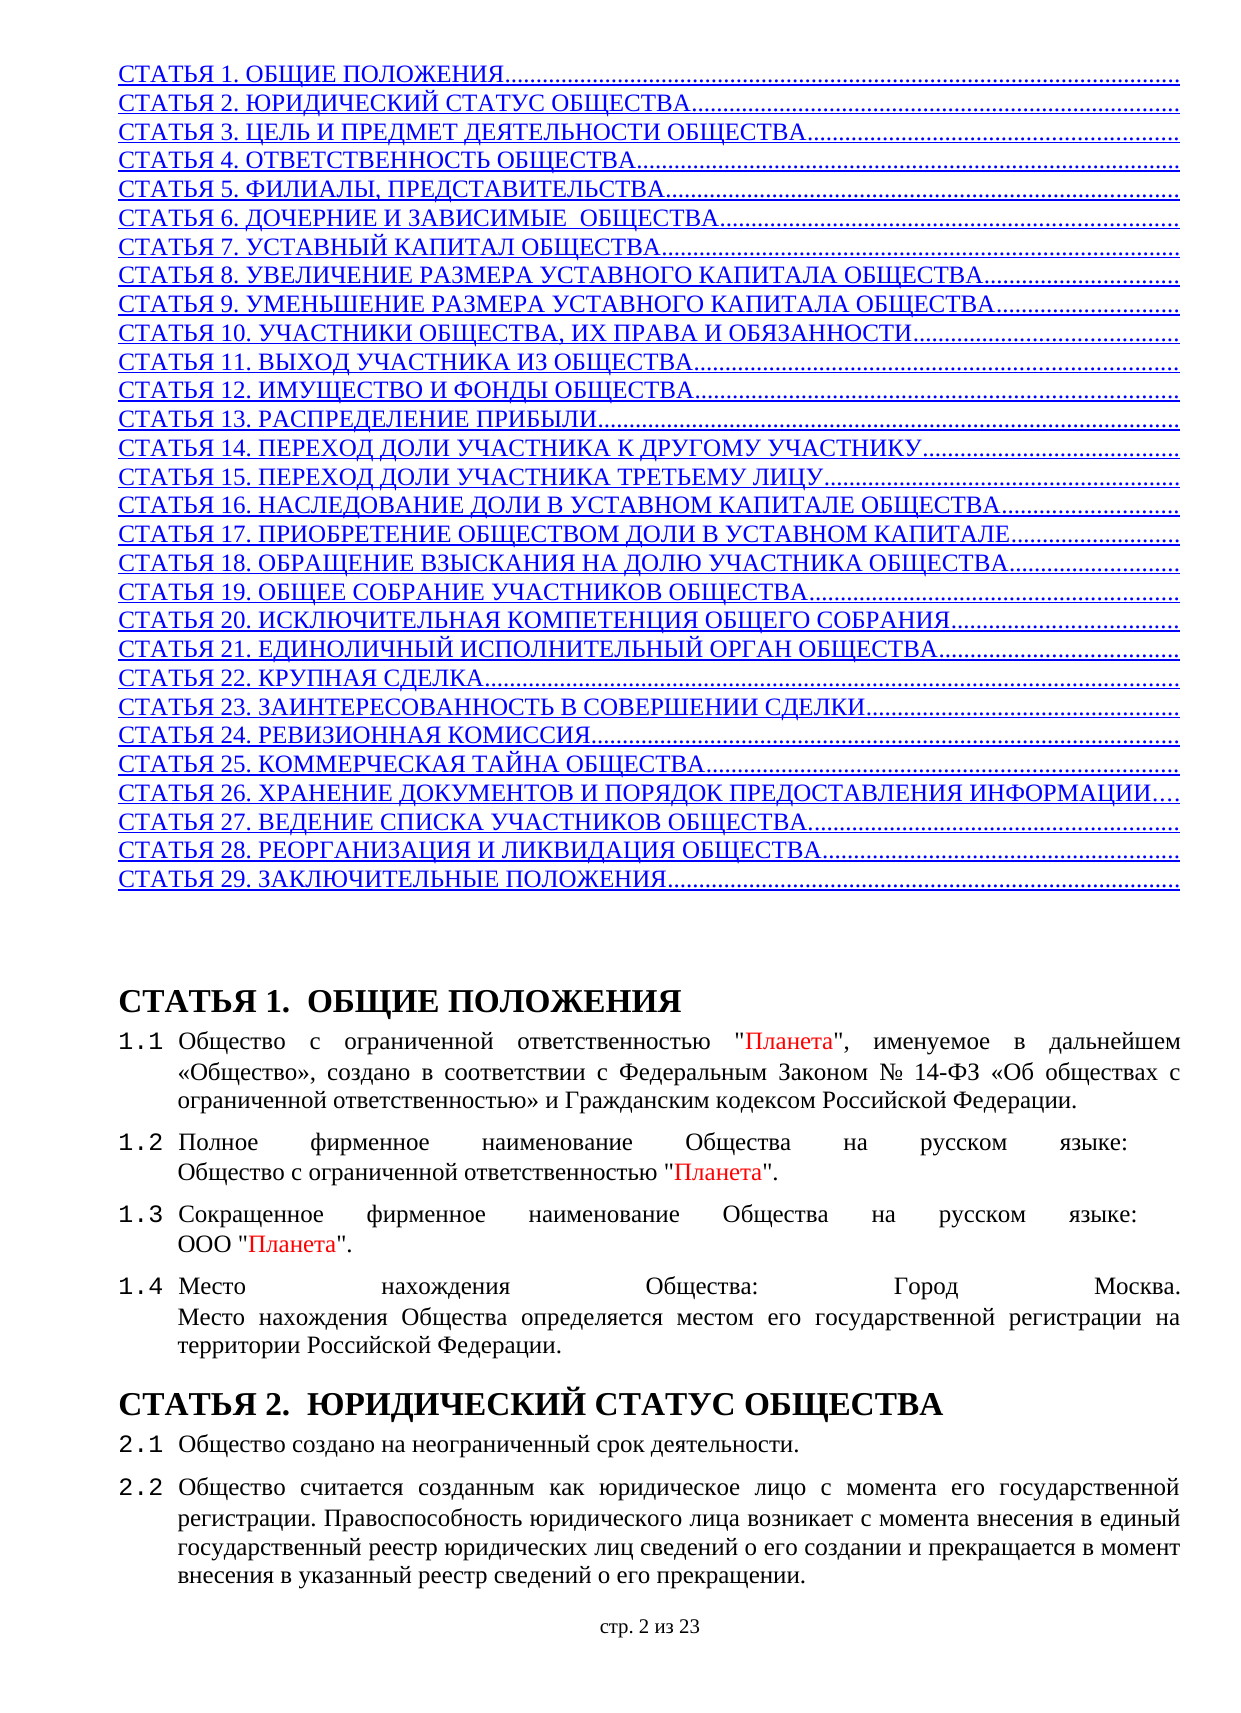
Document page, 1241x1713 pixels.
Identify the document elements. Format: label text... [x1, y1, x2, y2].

text Статья 6. Дочерние и зависимые общества [118, 203, 1181, 232]
list Место нахождения Общества: Город Москва. Место нахождения Общества определяется местом его государственной регистрации на территории Российской Федерации. [118, 1271, 1181, 1359]
text Статья 20. Исключительная компетенция Общего собрания [118, 605, 1181, 634]
text Статья 9. уменьшение размера уставного капитала общества [118, 289, 1181, 318]
text Статья 8. увеличение размера уставного капитала общества [118, 260, 1181, 289]
text Статья 5. Филиалы, представительства [118, 174, 1181, 203]
text Статья 23. Заинтересованность в совершении сделки [118, 692, 1181, 720]
subtitle Юридический статус общества [118, 1384, 1181, 1422]
text Статья 13. Распределение прибыли [118, 404, 1181, 433]
list Полное фирменное наименование Общества на русском языке: Общество с ограниченной ответственностью "Планета". [118, 1127, 1181, 1186]
list Сокращенное фирменное наименование Общества на русском языке: ООО "Планета". [118, 1199, 1181, 1258]
list Общество создано на неограниченный срок деятельности. [118, 1429, 1181, 1459]
text Статья 26. Хранение документов и порядок предоставления информации [118, 778, 1181, 807]
text Статья 28. Реорганизация и ликвидация Общества [118, 835, 1181, 864]
text Статья 27. ВЕДЕНИЕ СПИСКА УЧАСТНИКОВ ОБЩЕСТВА. [118, 807, 1181, 835]
text Статья 10. Участники Общества, их права и обязанности [118, 318, 1181, 347]
text Статья 17. ПРИОБРЕТЕНИЕ ОБЩЕСТВОМ ДОЛИ В УСТАВНОМ КАПИТАЛЕ [118, 519, 1181, 548]
text Статья 7. Уставный капитал Общества [118, 232, 1181, 260]
text Статья 19. общее собрание участников общества [118, 577, 1181, 605]
text Статья 22. крупная сделка [118, 663, 1181, 692]
text Статья 14. Переход доли участника к другому УЧАСТНИКУ [118, 433, 1181, 462]
text Статья 1. Общие положения [118, 59, 1181, 88]
text Статья 21. Единоличный исполнительный орган Общества [118, 634, 1181, 663]
text Статья 24. Ревизионная комиссия [118, 720, 1181, 749]
text Статья 25. коммерческая тайна общества [118, 749, 1181, 778]
text Статья 11. ВЫХОД УЧАСТНИКА ИЗ ОБЩЕСТВА [118, 347, 1181, 375]
text Статья 12. Имущество и фонды Общества [118, 375, 1181, 404]
text Статья 29. Заключительные положения [118, 864, 1181, 893]
text Статья 2. Юридический статус общества [118, 88, 1181, 117]
text Статья 15. ПЕРЕХОД ДОЛИ УЧАСТНИКА ТРЕТЬЕМУ ЛИЦУ [118, 462, 1181, 490]
list Общество с ограниченной ответственностью "Планета", именуемое в дальнейшем «Общество», создано в соответствии с Федеральным Законом № 14-ФЗ «Об обществах с ограниченной ответственностью» и Гражданским кодексом Российской Федерации. [118, 1026, 1181, 1114]
text Статья 3. Цель и предмет деятельности Общества [118, 117, 1181, 145]
list Общество считается созданным как юридическое лицо с момента его государственной регистрации. Правоспособность юридического лица возникает с момента внесения в единый государственный реестр юридических лиц сведений о его создании и прекращается в момент внесения в указанный реестр сведений о его прекращении. [118, 1472, 1181, 1589]
text Статья 16. наследование доли в уставном капитале общества [118, 490, 1181, 519]
subtitle Общие положения [118, 981, 1181, 1019]
text Статья 4. Ответственность Общества [118, 145, 1181, 174]
text Статья 18. Обращение взыскания на долю участника Общества [118, 548, 1181, 577]
